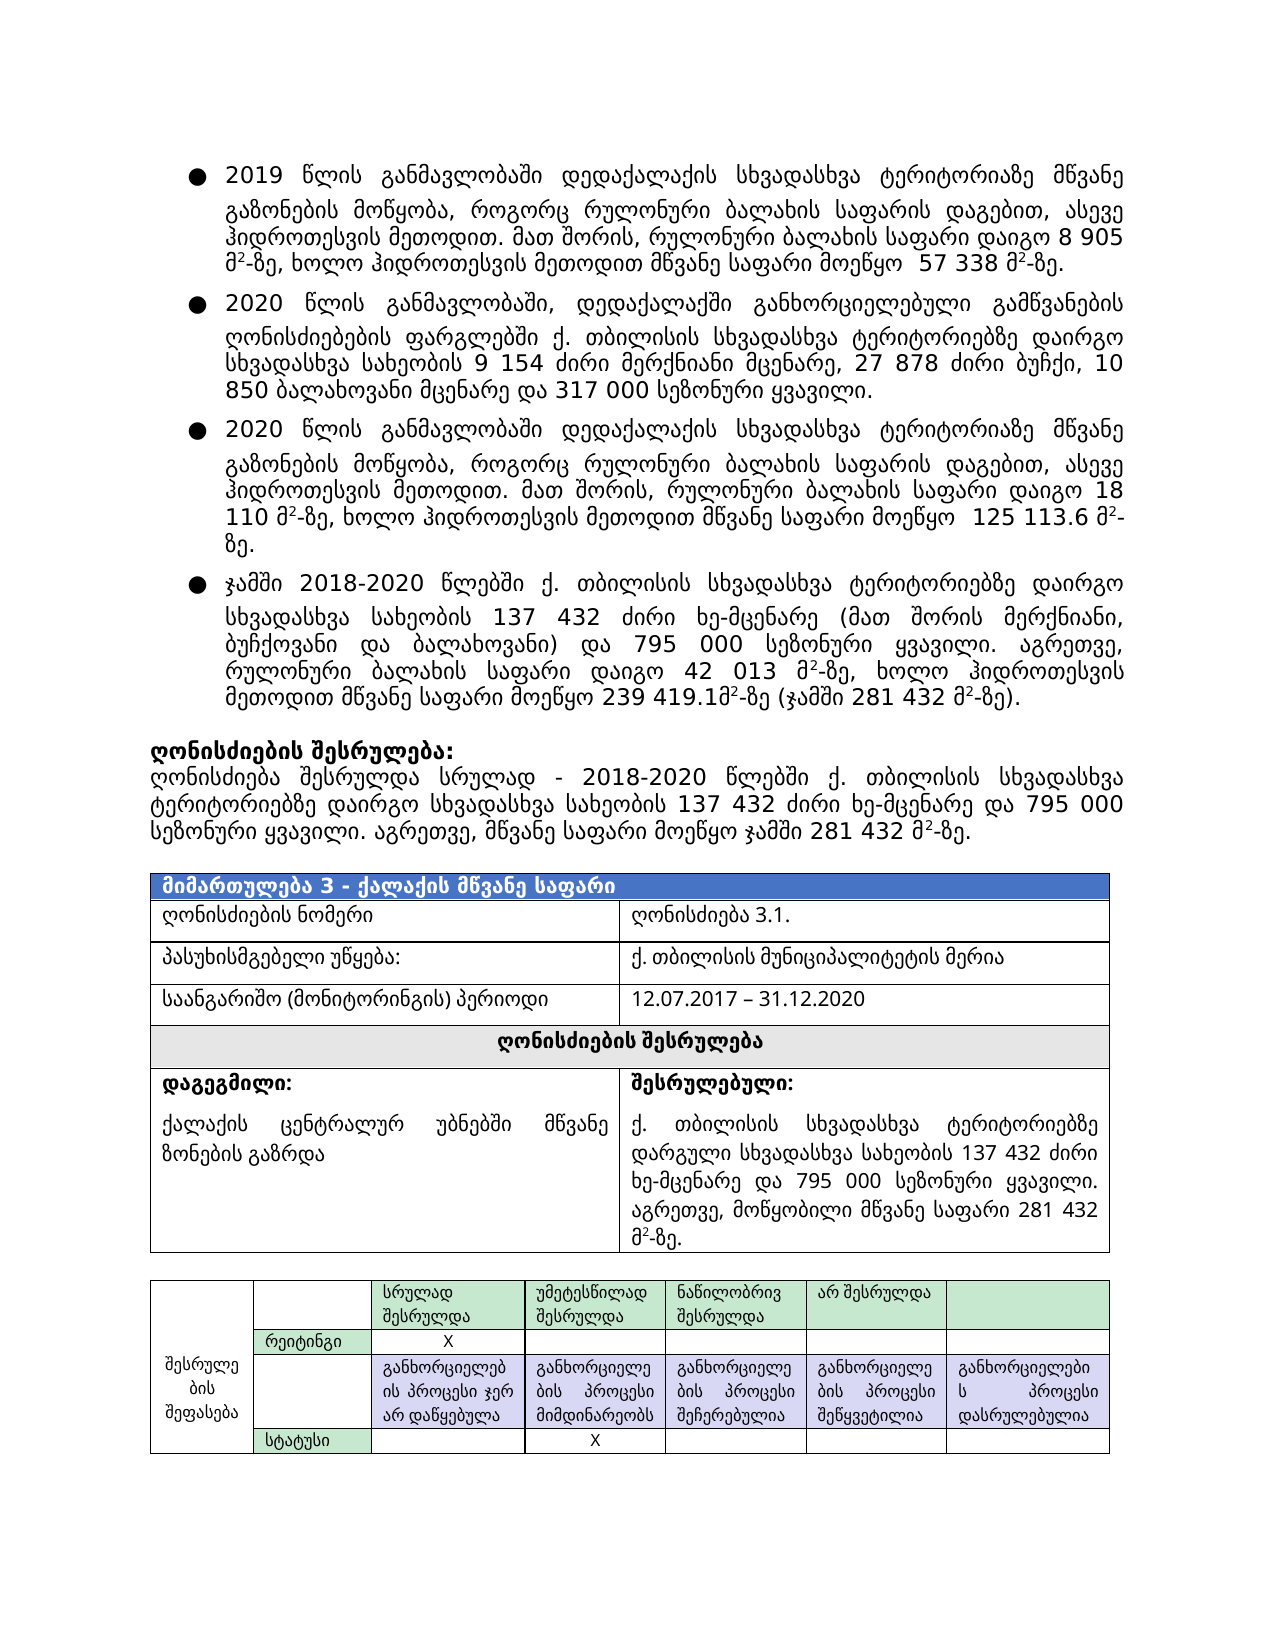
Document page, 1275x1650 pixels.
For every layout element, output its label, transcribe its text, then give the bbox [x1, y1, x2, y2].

list 2020 წლის განმავლობაში, დედაქალაქში განხორციელებული გამწვანების ღონისძიებების ფარგლებში ქ. თბილისის სხვადასხვა ტერიტორიებზე დაირგო სხვადასხვა სახეობის 9 154 ძირი მერქნიანი მცენარე, 27 878 ძირი ბუჩქი, 10 850 ბალახოვანი მცენარე და 317 000 სეზონური ყვავილი. [187, 277, 1125, 404]
table_header ნაწილობრივ შესრულდა [666, 1281, 806, 1329]
table_header უმეტესწილად შესრულდა [526, 1281, 665, 1329]
table_cell [807, 1429, 946, 1453]
table_cell [666, 1330, 806, 1354]
table_cell ღონისძიების შესრულება [151, 1026, 1109, 1067]
table_cell 12.07.2017 – 31.12.2020 [620, 985, 1109, 1025]
table_cell სტატუსი [254, 1429, 371, 1453]
text ღონისძიება შესრულდა სრულად - 2018-2020 წლებში ქ. თბილისის სხვადასხვა ტერიტორიებზე დაირგო სხვადასხვა სახეობის 137 432 ძირი ხე-მცენარე და 795 000 სეზონური ყვავილი. აგრეთვე, მწვანე საფარი მოეწყო ჯამში 281 432 მ2-ზე. [150, 764, 1125, 844]
table_header არ შესრულდა [807, 1281, 946, 1329]
table_cell განხორციელების პროცესი შეწყვეტილია [807, 1355, 946, 1428]
table_cell [807, 1330, 946, 1354]
table_cell დაგეგმილი: ქალაქის ცენტრალურ უბნებში მწვანე ზონების გაზრდა [151, 1069, 619, 1252]
table_cell [947, 1330, 1109, 1354]
list 2019 წლის განმავლობაში დედაქალაქის სხვადასხვა ტერიტორიაზე მწვანე გაზონების მოწყობა, როგორც რულონური ბალახის საფარის დაგებით, ასევე ჰიდროთესვის მეთოდით. მათ შორის, რულონური ბალახის საფარი დაიგო 8 905 მ2-ზე, ხოლო ჰიდროთესვის მეთოდით მწვანე საფარი მოეწყო 57 338 მ2-ზე. [187, 150, 1125, 277]
table_cell [526, 1330, 665, 1354]
table_header [947, 1281, 1109, 1329]
table_cell რეიტინგი [254, 1330, 371, 1354]
list 2020 წლის განმავლობაში დედაქალაქის სხვადასხვა ტერიტორიაზე მწვანე გაზონების მოწყობა, როგორც რულონური ბალახის საფარის დაგებით, ასევე ჰიდროთესვის მეთოდით. მათ შორის, რულონური ბალახის საფარი დაიგო 18 110 მ2-ზე, ხოლო ჰიდროთესვის მეთოდით მწვანე საფარი მოეწყო 125 113.6 მ2-ზე. [187, 404, 1125, 558]
table_cell [372, 1429, 524, 1453]
table_cell განხორციელების პროცესი შეჩერებულია [666, 1355, 806, 1428]
table_cell [254, 1355, 371, 1428]
text ღონისძიების შესრულება: [150, 738, 1125, 764]
table_cell [666, 1429, 806, 1453]
table_cell ქ. თბილისის მუნიციპალიტეტის მერია [620, 943, 1109, 983]
table_cell ღონისძიება 3.1. [620, 901, 1109, 941]
table_cell განხორციელების პროცესი მიმდინარეობს [526, 1355, 665, 1428]
table_cell ღონისძიების ნომერი [151, 901, 619, 941]
list ჯამში 2018-2020 წლებში ქ. თბილისის სხვადასხვა ტერიტორიებზე დაირგო სხვადასხვა სახეობის 137 432 ძირი ხე-მცენარე (მათ შორის მერქნიანი, ბუჩქოვანი და ბალახოვანი) და 795 000 სეზონური ყვავილი. აგრეთვე, რულონური ბალახის საფარი დაიგო 42 013 მ2-ზე, ხოლო ჰიდროთესვის მეთოდით მწვანე საფარი მოეწყო 239 419.1მ2-ზე (ჯამში 281 432 მ2-ზე). [187, 558, 1125, 711]
table_cell X [372, 1330, 524, 1354]
table_cell შესრულებული: ქ. თბილისის სხვადასხვა ტერიტორიებზე დარგული სხვადასხვა სახეობის 137 432 ძირი ხე-მცენარე და 795 000 სეზონური ყვავილი. აგრეთვე, მოწყობილი მწვანე საფარი 281 432 მ2-ზე. [620, 1069, 1109, 1252]
table_cell X [526, 1429, 665, 1453]
table_cell საანგარიშო (მონიტორინგის) პერიოდი [151, 985, 619, 1025]
table_cell პასუხისმგებელი უწყება: [151, 943, 619, 983]
table_cell განხორციელების პროცესი დასრულებულია [947, 1355, 1109, 1428]
table_cell [947, 1429, 1109, 1453]
table_header სრულად შესრულდა [372, 1281, 524, 1329]
table_cell განხორციელების პროცესი ჯერ არ დაწყებულა [372, 1355, 524, 1428]
table_header მიმართულება 3 - ქალაქის მწვანე საფარი [151, 874, 1109, 899]
table_header შესრულების შეფასება [151, 1281, 253, 1453]
table_header [254, 1281, 371, 1329]
